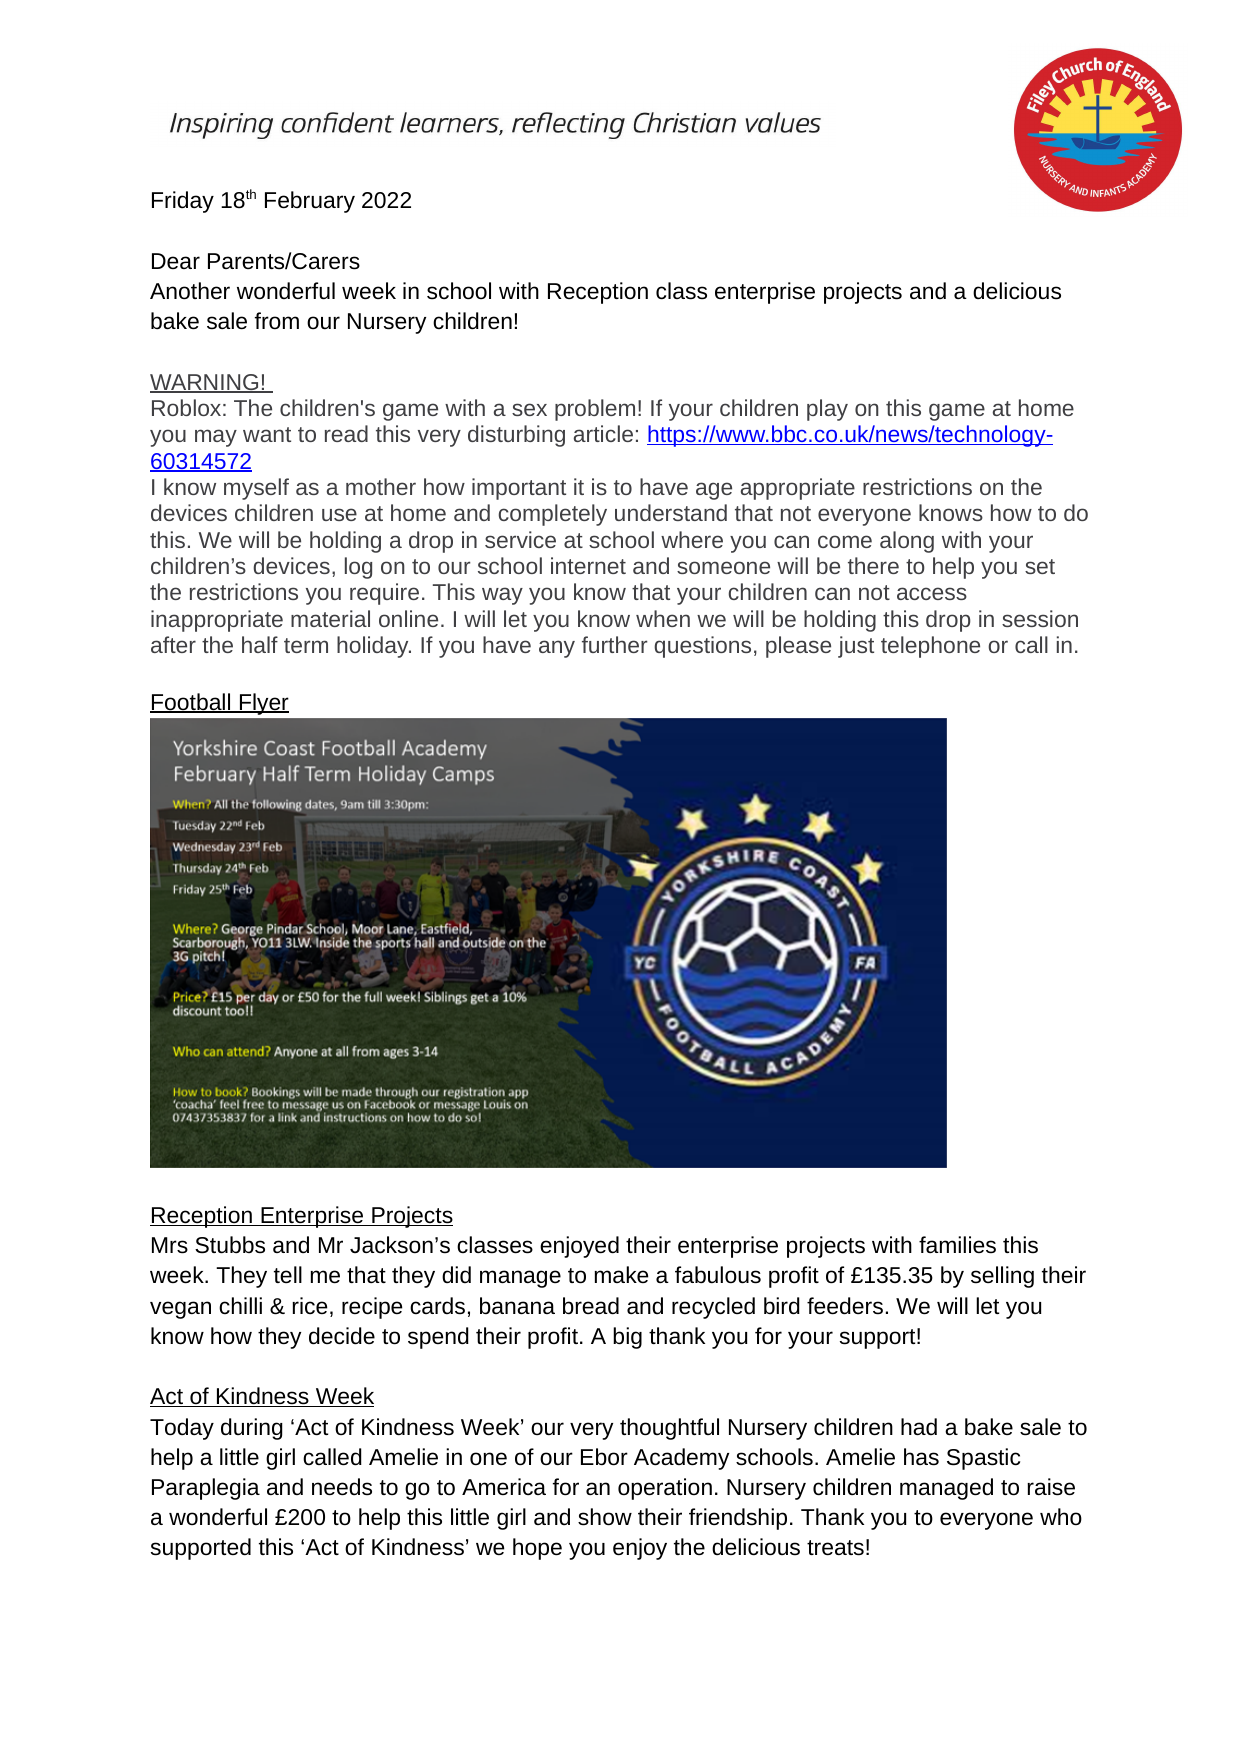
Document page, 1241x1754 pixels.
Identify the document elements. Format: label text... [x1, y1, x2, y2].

text Friday 18th February 2022 [150, 101, 1007, 214]
text I know myself as a mother how important it is to have age appropriate restrictions on the devices children use at home and completely understand that not everyone knows how to do this. We will be holding a drop in service at school where you can come along with your children’s devices, log on to our school internet and someone will be there to help you set the restrictions you require. This way you know that your children can not access inappropriate material online. I will let you know when we will be holding this drop in session after the half term holiday. If you have any further questions, please just telephone or call in. [150, 474, 1090, 658]
text Roblox: The children's game with a sex problem! If your children play on this game at home you may want to read this very disturbing article: https://www.bbc.co.uk/news/technology-60314572 [150, 395, 1090, 474]
picture [1007, 43, 1188, 217]
text Act of Kindness Week [150, 1383, 1090, 1409]
text Dear Parents/Carers [150, 248, 1090, 274]
text Mrs Stubbs and Mr Jackson’s classes enjoyed their enterprise projects with families this week. They tell me that they did manage to make a fabulous profit of £135.35 by selling their vegan chilli & rice, recipe cards, banana bread and recycled bird feeders. We will let you know how they decide to spend their profit. A big thank you for your support! [150, 1232, 1090, 1349]
picture [150, 718, 948, 1168]
text Reception Enterprise Projects [150, 1202, 1090, 1228]
text Today during ‘Act of Kindness Week’ our very thoughtful Nursery children had a bake sale to help a little girl called Amelie in one of our Ebor Academy schools. Amelie has Spastic Paraplegia and needs to go to America for an operation. Nursery children managed to raise a wonderful £200 to help this little girl and show their friendship. Thank you to everyone who supported this ‘Act of Kindness’ we hope you enjoy the delicious treats! [150, 1413, 1090, 1561]
text WARNING! [150, 368, 1090, 395]
text Another wonderful week in school with Reception class enterprise projects and a delicious bake sale from our Nursery children! [150, 278, 1090, 334]
text Football Flyer [150, 689, 1090, 715]
